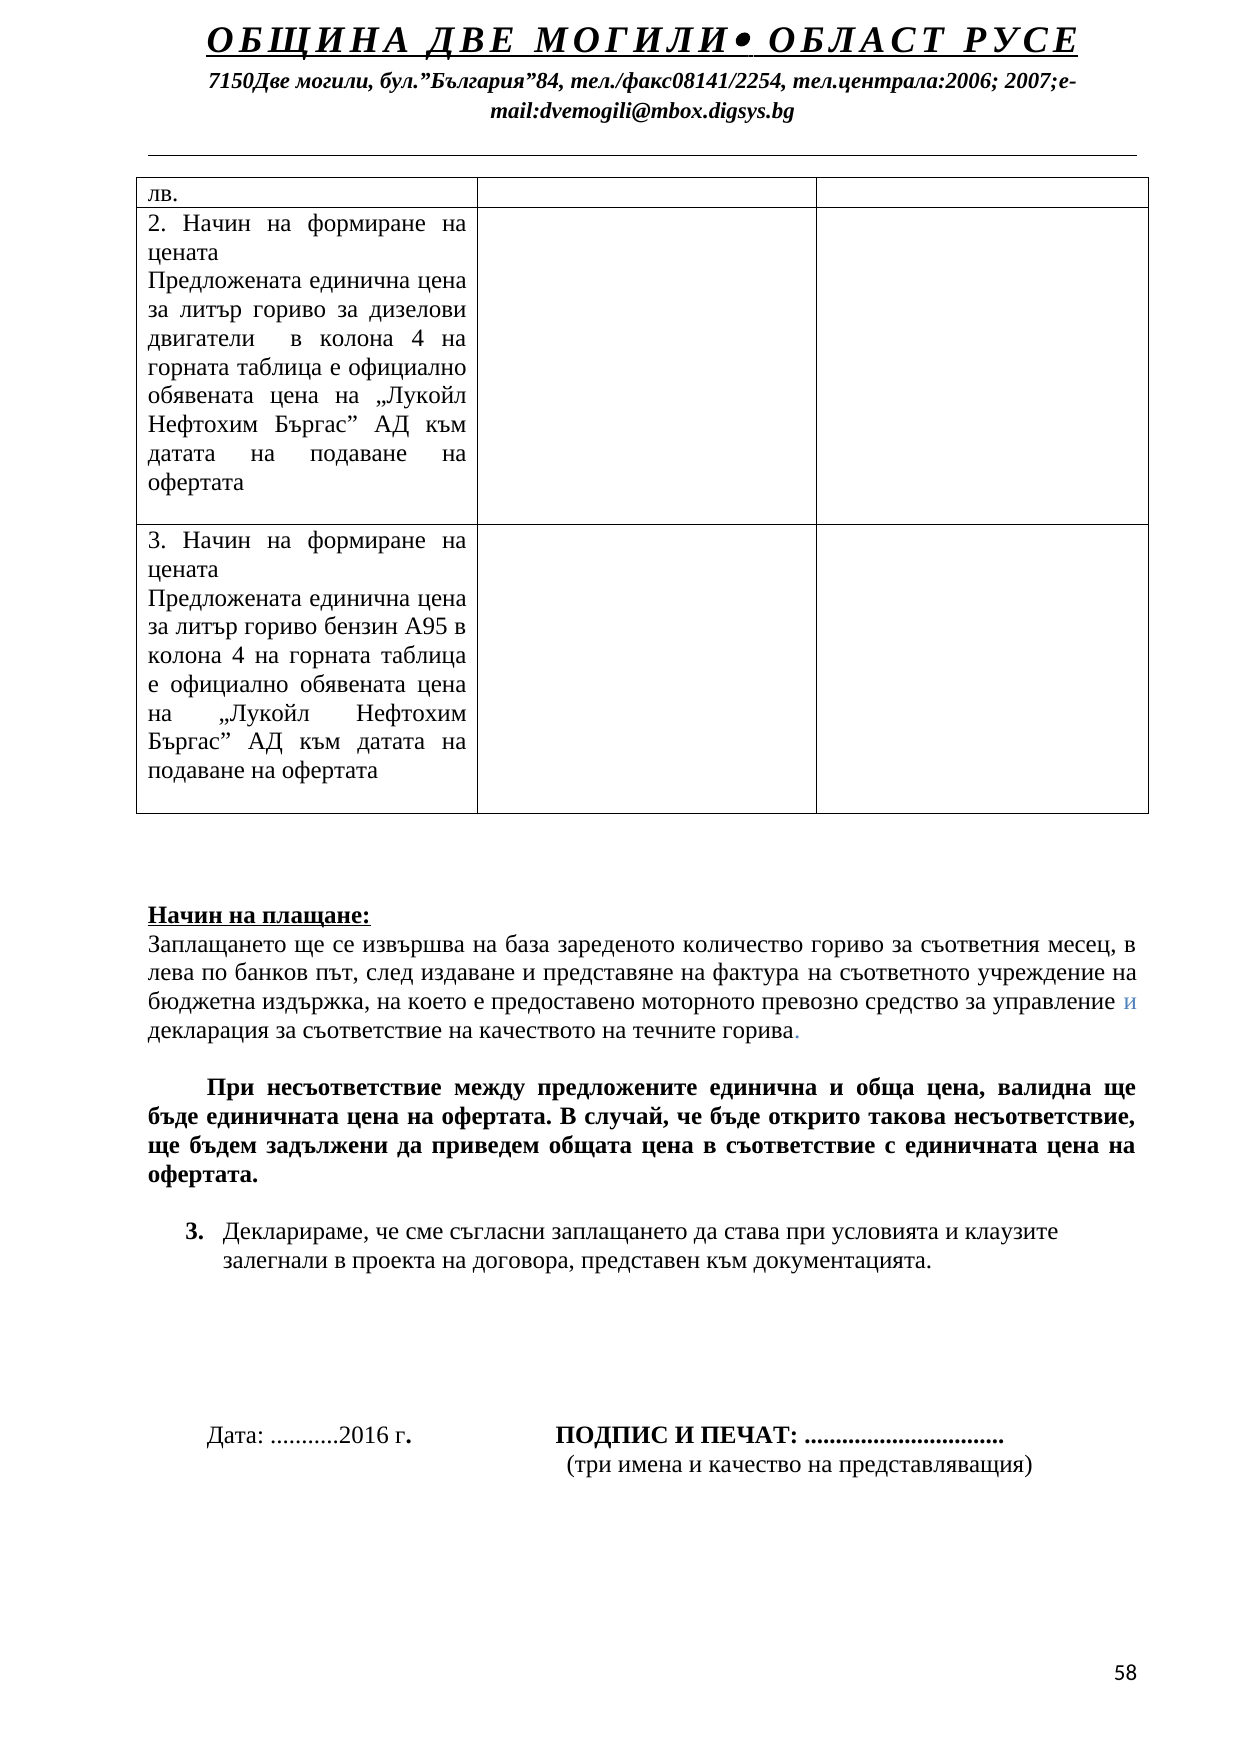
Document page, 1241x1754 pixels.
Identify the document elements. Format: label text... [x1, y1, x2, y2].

table_cell [817, 525, 1148, 813]
table_cell [817, 208, 1148, 524]
text Дата: ...........2016 г. ПОДПИС И ПЕЧАТ: ................................ [148, 1420, 1137, 1449]
text (три имена и качество на представляващия) [148, 1449, 1137, 1478]
table_cell 2. Начин на формиране на цената Предложената единична цена за литър гориво за дизелови двигатели в колона 4 на горната таблица е официално обявената цена на „Лукойл Нефтохим Бъргас” АД към датата на подаване на офертата [137, 208, 477, 524]
table_cell 3. Начин на формиране на цената Предложената единична цена за литър гориво бензин А95 в колона 4 на горната таблица е официално обявената цена на „Лукойл Нефтохим Бъргас” АД към датата на подаване на офертата [137, 525, 477, 813]
table_cell [478, 208, 816, 524]
subtitle Заплащането ще се извършва на база зареденото количество гориво за съответния месец, в лева по банков път, след издаване и представяне на фактура на съответното учреждение на бюджетна издържка, на което е предоставено моторното превозно средство за управление и декларация за съответствие на качеството на течните горива. [148, 929, 1137, 1044]
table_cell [137, 178, 477, 207]
list Декларираме, че сме съгласни заплащането да става при условията и клаузите залегнали в проекта на договора, представен към документацията. [185, 1216, 1137, 1274]
table_cell [817, 178, 1148, 207]
text Начин на плащане: [148, 900, 1137, 929]
table_cell [478, 178, 816, 207]
text При несъответствие между предложените единична и обща цена, валидна ще бъде единичната цена на офертата. В случай, че бъде открито такова несъответствие, ще бъдем задължени да приведем общата цена в съответствие с единичната цена на офертата. [148, 1072, 1137, 1187]
table_cell [478, 525, 816, 813]
